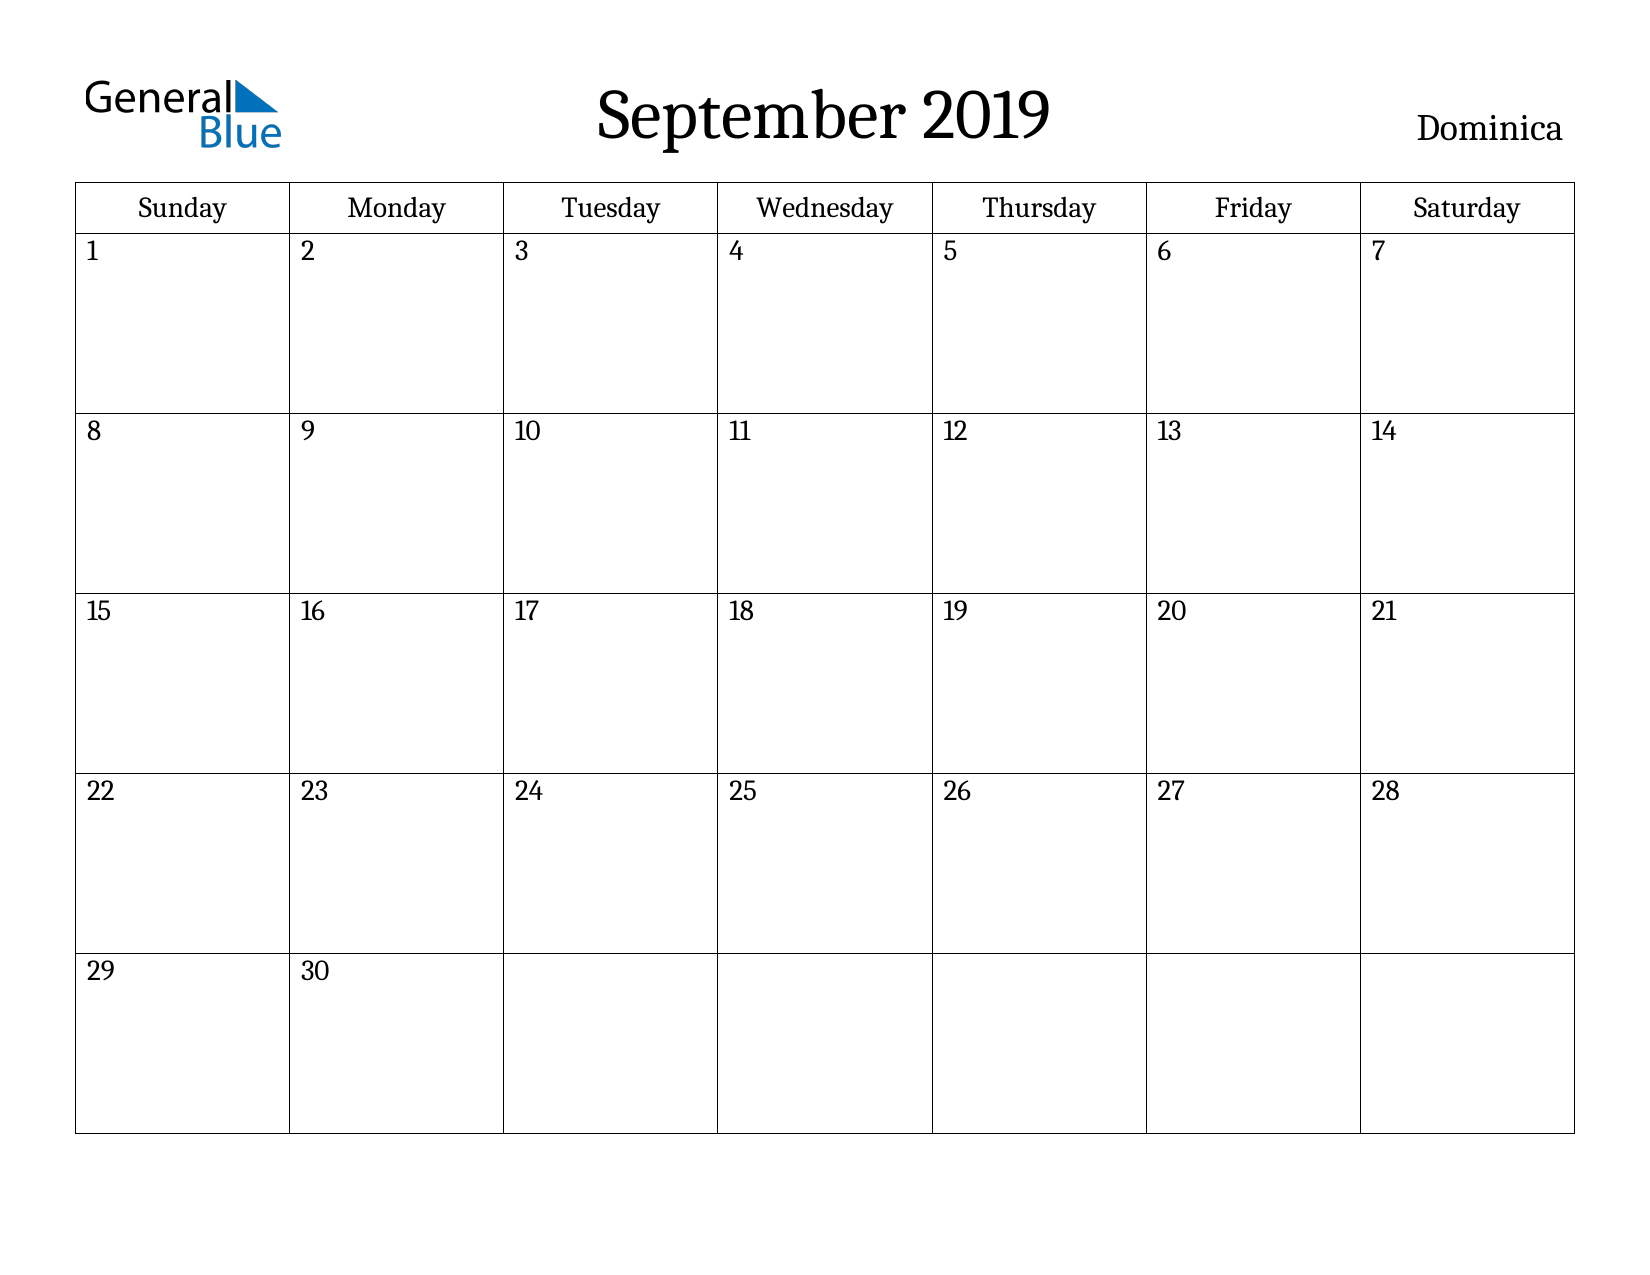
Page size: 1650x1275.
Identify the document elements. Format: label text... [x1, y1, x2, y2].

table_cell [718, 627, 932, 773]
table_cell [76, 267, 289, 413]
table_cell 10 [504, 414, 717, 447]
table_cell [718, 954, 932, 987]
table_cell 28 [1361, 774, 1574, 807]
table_cell 22 [76, 774, 289, 807]
table_cell 3 [504, 234, 717, 267]
table_cell 19 [933, 594, 1146, 627]
table_cell [933, 808, 1146, 953]
picture [86, 80, 281, 148]
table_cell [290, 627, 503, 773]
table_cell [504, 954, 717, 987]
table_cell [718, 988, 932, 1133]
table_cell [290, 988, 503, 1133]
table_cell 4 [718, 234, 932, 267]
table_cell 25 [718, 774, 932, 807]
table_cell Sunday [76, 183, 289, 233]
table_cell [718, 808, 932, 953]
table_cell Tuesday [504, 183, 717, 233]
table_cell [1147, 267, 1360, 413]
table_cell [1147, 448, 1360, 593]
table_cell [1361, 448, 1574, 593]
table_cell 14 [1361, 414, 1574, 447]
table_cell [1361, 954, 1574, 987]
table_cell [76, 627, 289, 773]
table_cell 30 [290, 954, 503, 987]
table_cell 26 [933, 774, 1146, 807]
table_cell [76, 448, 289, 593]
table_cell 18 [718, 594, 932, 627]
table_cell [718, 448, 932, 593]
table_cell 16 [290, 594, 503, 627]
table_cell 6 [1147, 234, 1360, 267]
table_cell [1147, 988, 1360, 1133]
table_cell 5 [933, 234, 1146, 267]
table_cell [1361, 808, 1574, 953]
table_cell 15 [76, 594, 289, 627]
table_cell [933, 448, 1146, 593]
table_cell 1 [76, 234, 289, 267]
table_cell 21 [1361, 594, 1574, 627]
table_cell Saturday [1361, 183, 1574, 233]
table_cell 8 [76, 414, 289, 447]
table_cell 2 [290, 234, 503, 267]
table_cell 13 [1147, 414, 1360, 447]
table_cell [1147, 954, 1360, 987]
table_cell 12 [933, 414, 1146, 447]
table_cell Wednesday [718, 183, 932, 233]
table_cell Thursday [933, 183, 1146, 233]
table_cell [504, 627, 717, 773]
table_cell [76, 988, 289, 1133]
table_cell 11 [718, 414, 932, 447]
table_cell [290, 808, 503, 953]
table_cell 24 [504, 774, 717, 807]
table_cell [504, 808, 717, 953]
table_cell [1147, 808, 1360, 953]
table_cell 27 [1147, 774, 1360, 807]
table_cell [933, 267, 1146, 413]
table_header [76, 75, 503, 182]
table_cell [504, 988, 717, 1133]
table_cell [933, 627, 1146, 773]
table_cell [1361, 627, 1574, 773]
table_header Dominica [1146, 75, 1574, 182]
table_cell 9 [290, 414, 503, 447]
table_cell [76, 808, 289, 953]
table_cell Monday [290, 183, 503, 233]
table_cell [933, 954, 1146, 987]
table_cell [504, 448, 717, 593]
table_cell [1147, 627, 1360, 773]
table_cell [290, 267, 503, 413]
table_cell 23 [290, 774, 503, 807]
table_cell [504, 267, 717, 413]
table_cell 7 [1361, 234, 1574, 267]
table_cell 17 [504, 594, 717, 627]
table_cell 29 [76, 954, 289, 987]
table_cell Friday [1147, 183, 1360, 233]
table_cell [933, 988, 1146, 1133]
table_cell [290, 448, 503, 593]
table_cell [718, 267, 932, 413]
table_cell [1361, 988, 1574, 1133]
table_cell 20 [1147, 594, 1360, 627]
table_cell [1361, 267, 1574, 413]
table_header September 2019 [504, 75, 1146, 182]
